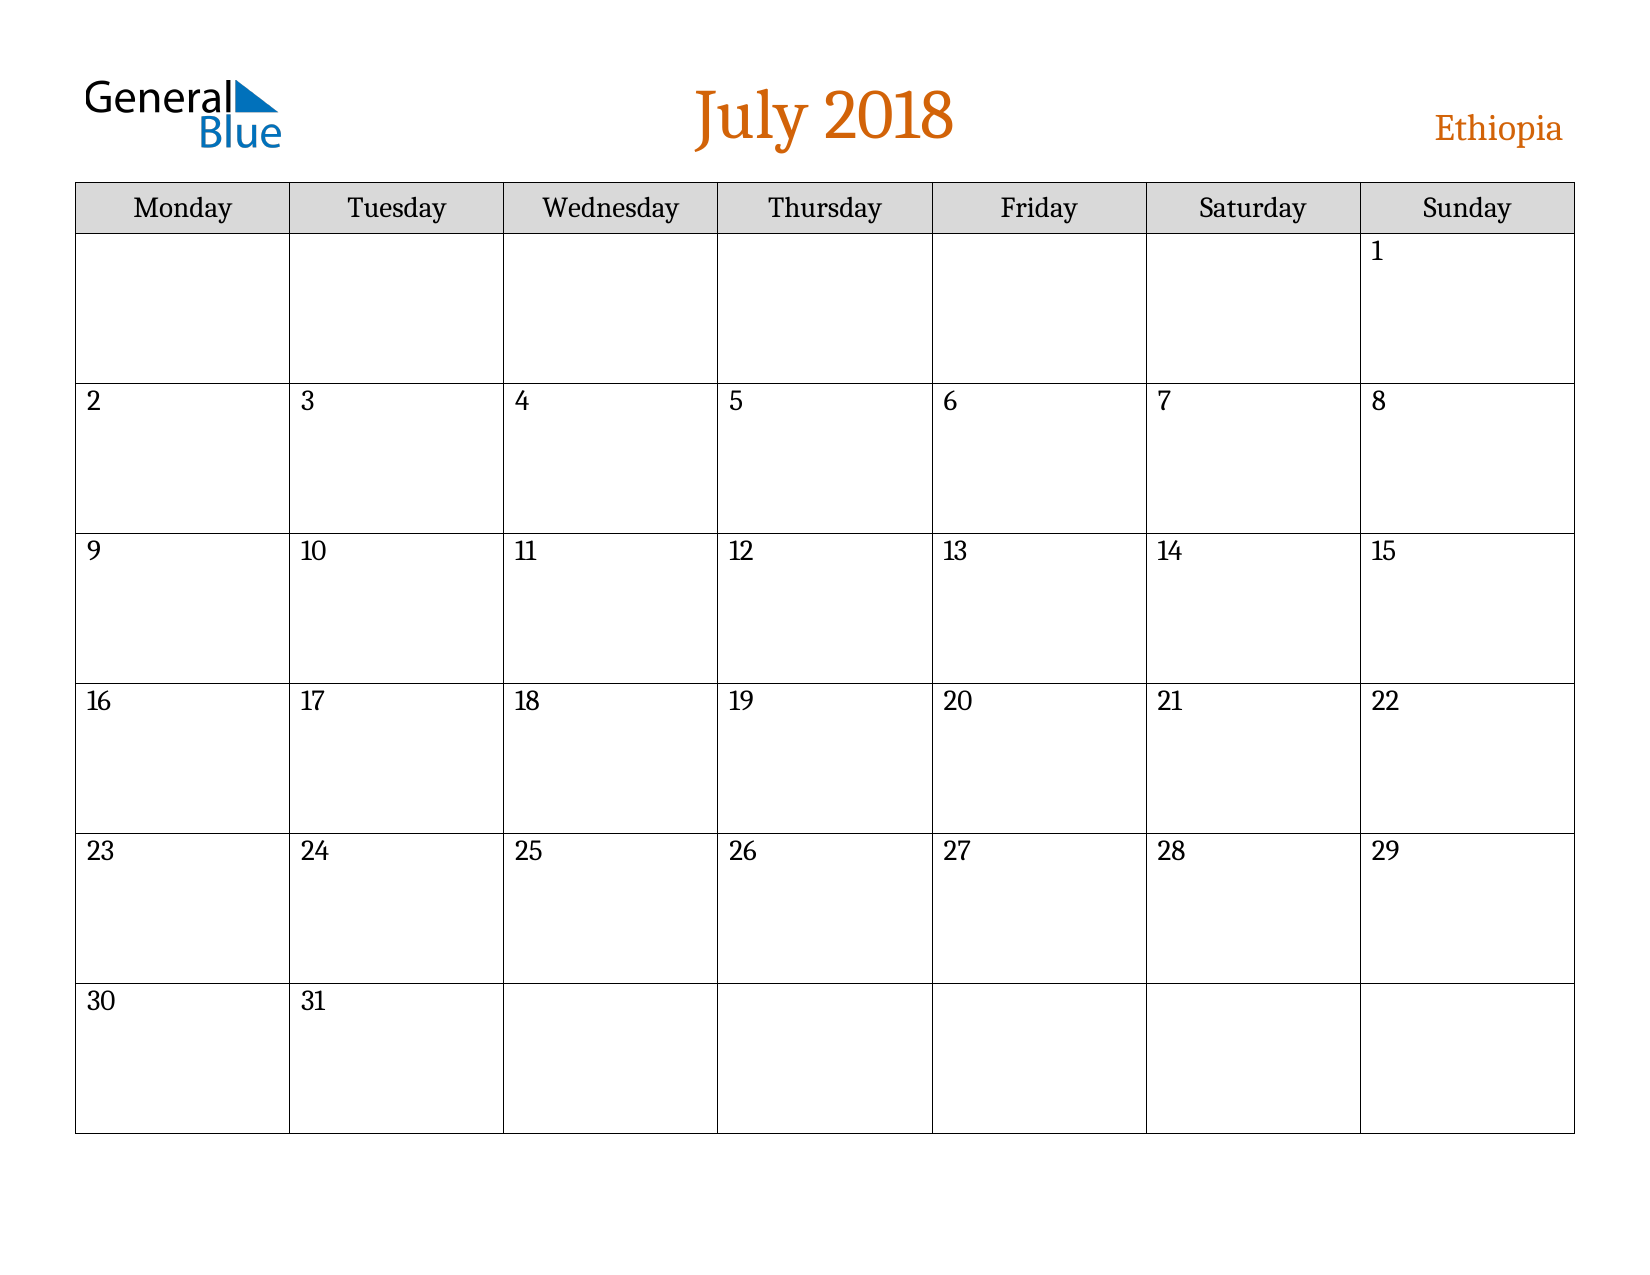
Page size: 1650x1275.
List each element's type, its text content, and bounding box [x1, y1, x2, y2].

table_cell 11 [504, 534, 717, 570]
table_cell [933, 1020, 1146, 1133]
table_cell 12 [718, 534, 932, 570]
table_cell [504, 270, 717, 383]
table_cell [290, 420, 503, 533]
table_cell [76, 420, 289, 533]
table_cell 19 [718, 684, 932, 720]
table_cell [718, 870, 932, 983]
table_cell [933, 870, 1146, 983]
table_cell 21 [1147, 684, 1360, 720]
table_cell [933, 420, 1146, 533]
table_cell 7 [1147, 384, 1360, 420]
table_cell [1361, 984, 1574, 1020]
table_cell Thursday [718, 183, 932, 233]
table_cell Saturday [1147, 183, 1360, 233]
table_cell [1361, 720, 1574, 833]
table_cell [933, 270, 1146, 383]
table_cell 9 [76, 534, 289, 570]
table_cell Tuesday [290, 183, 503, 233]
table_cell [1147, 420, 1360, 533]
table_cell 16 [76, 684, 289, 720]
table_cell 1 [1361, 234, 1574, 270]
table_cell 13 [933, 534, 1146, 570]
table_cell 18 [504, 684, 717, 720]
table_cell [504, 984, 717, 1020]
table_cell 24 [290, 834, 503, 870]
table_cell 2 [76, 384, 289, 420]
table_cell [1361, 1020, 1574, 1133]
table_cell 6 [933, 384, 1146, 420]
table_cell [718, 420, 932, 533]
table_header [76, 75, 503, 182]
table_cell 20 [933, 684, 1146, 720]
table_header Ethiopia [1146, 75, 1574, 182]
table_cell [1147, 234, 1360, 270]
table_cell [76, 234, 289, 270]
table_cell 28 [1147, 834, 1360, 870]
table_cell [1361, 270, 1574, 383]
table_cell [933, 570, 1146, 683]
table_cell [1361, 870, 1574, 983]
table_cell [290, 234, 503, 270]
table_cell [290, 1020, 503, 1133]
table_cell [290, 570, 503, 683]
table_cell 29 [1361, 834, 1574, 870]
table_cell 8 [1361, 384, 1574, 420]
table_cell [290, 720, 503, 833]
table_cell [76, 1020, 289, 1133]
table_cell [1361, 420, 1574, 533]
table_cell Monday [76, 183, 289, 233]
table_cell 26 [718, 834, 932, 870]
table_cell [290, 270, 503, 383]
table_cell 4 [504, 384, 717, 420]
table_cell [504, 720, 717, 833]
table_cell [1147, 1020, 1360, 1133]
table_cell [1147, 984, 1360, 1020]
table_cell [1147, 720, 1360, 833]
table_cell 5 [718, 384, 932, 420]
table_cell [504, 870, 717, 983]
table_header July 2018 [504, 75, 1146, 182]
table_cell [290, 870, 503, 983]
table_cell [76, 870, 289, 983]
table_cell 25 [504, 834, 717, 870]
table_cell [718, 984, 932, 1020]
table_cell [1147, 870, 1360, 983]
table_cell [504, 570, 717, 683]
table_cell 10 [290, 534, 503, 570]
table_cell 17 [290, 684, 503, 720]
table_cell [718, 270, 932, 383]
table_cell Friday [933, 183, 1146, 233]
table_cell 27 [933, 834, 1146, 870]
table_cell 22 [1361, 684, 1574, 720]
table_cell [718, 570, 932, 683]
table_cell [933, 720, 1146, 833]
table_cell Wednesday [504, 183, 717, 233]
table_cell 15 [1361, 534, 1574, 570]
table_cell Sunday [1361, 183, 1574, 233]
table_cell [76, 270, 289, 383]
table_cell [933, 234, 1146, 270]
table_cell [504, 1020, 717, 1133]
table_cell [718, 720, 932, 833]
table_cell [504, 234, 717, 270]
table_cell 3 [290, 384, 503, 420]
table_cell 30 [76, 984, 289, 1020]
table_cell 31 [290, 984, 503, 1020]
table_cell [1147, 570, 1360, 683]
table_cell [76, 720, 289, 833]
picture [86, 80, 281, 148]
table_cell [718, 234, 932, 270]
table_cell [1361, 570, 1574, 683]
table_cell [718, 1020, 932, 1133]
table_cell [504, 420, 717, 533]
table_cell 14 [1147, 534, 1360, 570]
table_cell [1147, 270, 1360, 383]
table_cell [933, 984, 1146, 1020]
table_cell 23 [76, 834, 289, 870]
table_cell [76, 570, 289, 683]
